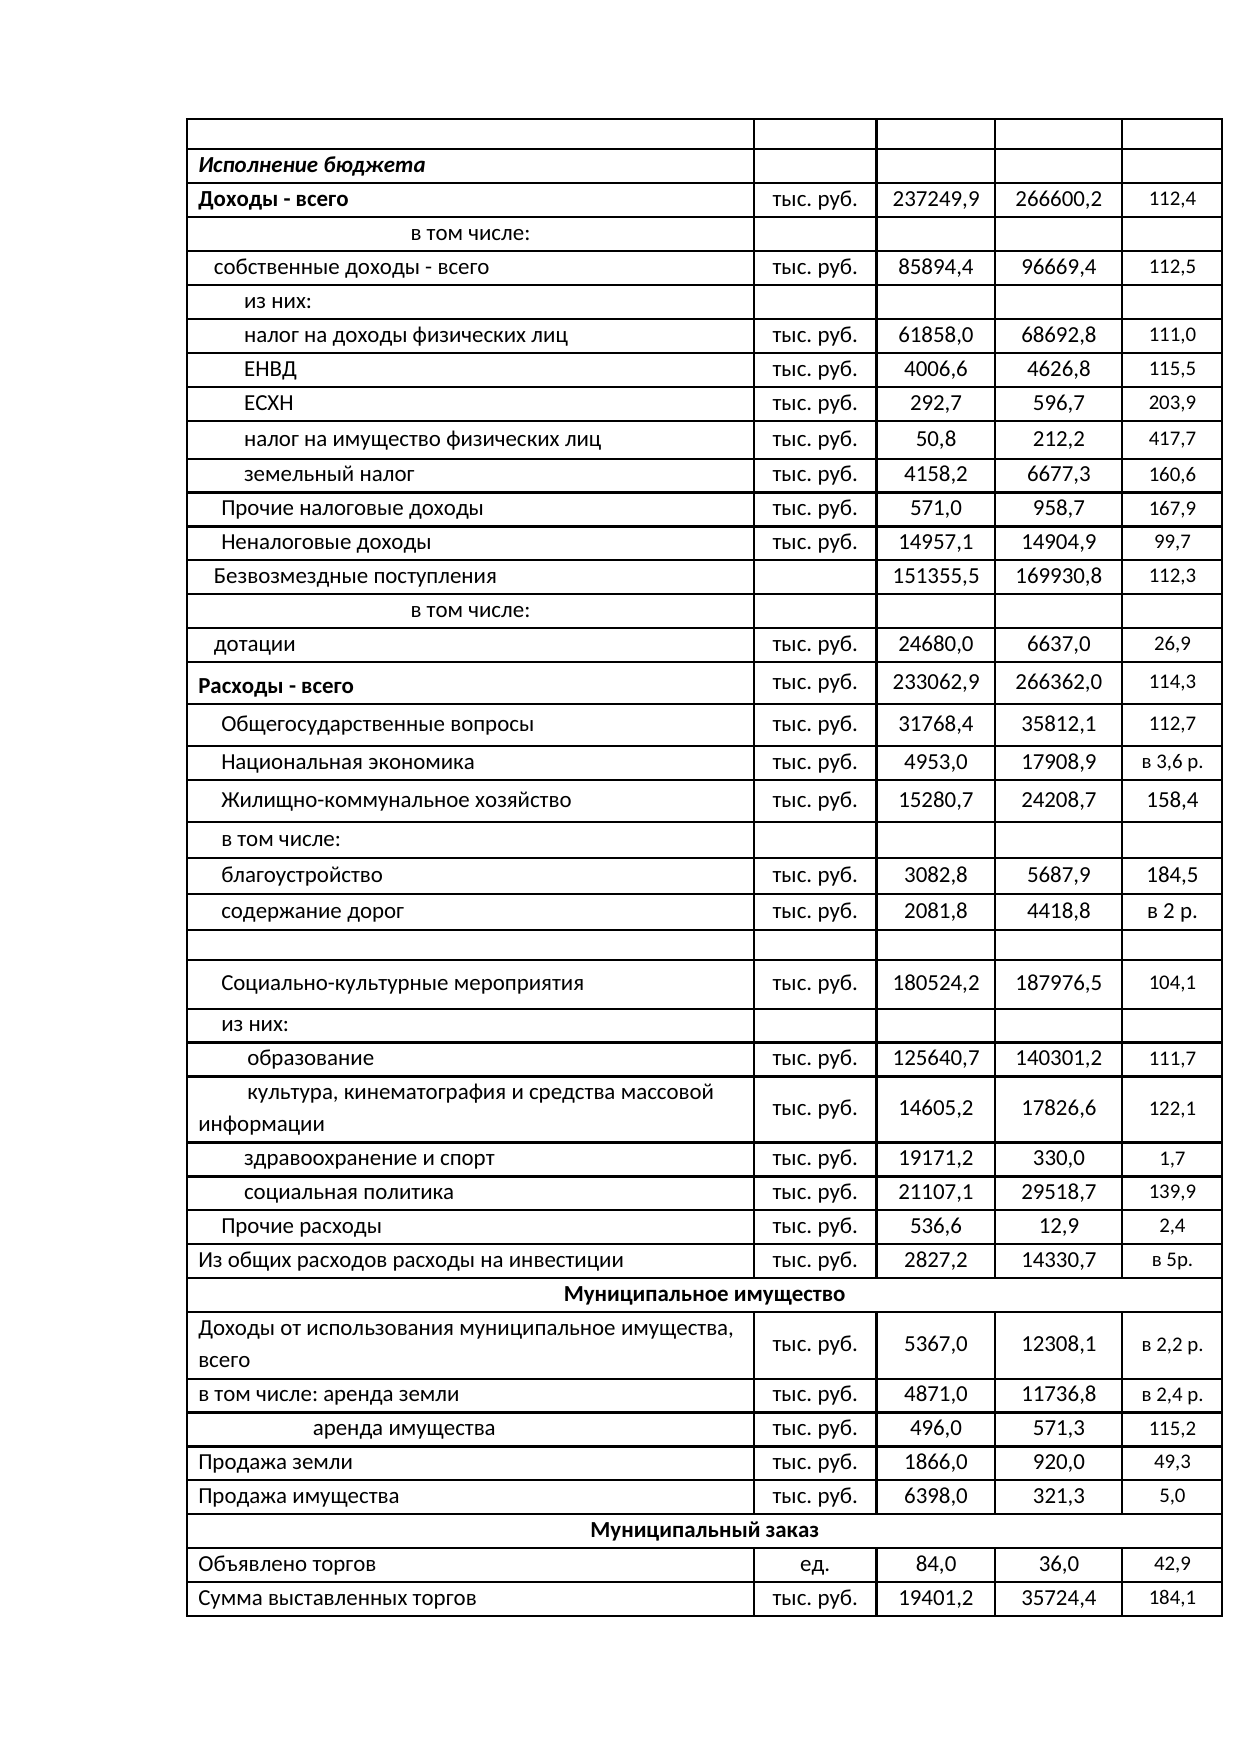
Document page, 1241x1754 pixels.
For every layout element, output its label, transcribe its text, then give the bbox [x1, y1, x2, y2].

table_cell [996, 120, 1121, 148]
table_cell 187976,5 [996, 961, 1121, 1007]
table_cell в том числе: аренда земли [188, 1380, 753, 1411]
table_cell Прочие расходы [188, 1211, 753, 1243]
table_cell 12,9 [996, 1211, 1121, 1243]
table_cell 31768,4 [878, 705, 994, 745]
table_cell [1123, 120, 1221, 148]
table_cell [755, 120, 875, 148]
table_cell тыс. руб. [755, 895, 875, 929]
table_cell 68692,8 [996, 320, 1121, 352]
table_cell 571,0 [878, 494, 994, 525]
table_cell в том числе: [188, 218, 753, 250]
table_cell Из общих расходов расходы на инвестиции [188, 1245, 753, 1277]
table_cell образование [188, 1044, 753, 1075]
table_cell [878, 120, 994, 148]
table_cell 292,7 [878, 388, 994, 420]
table_cell социальная политика [188, 1178, 753, 1209]
table_cell тыс. руб. [755, 1245, 875, 1277]
table_cell тыс. руб. [755, 1414, 875, 1445]
table_cell 112,5 [1123, 252, 1221, 284]
table_cell 184,1 [1123, 1583, 1221, 1615]
table_cell 35724,4 [996, 1583, 1121, 1615]
table_cell тыс. руб. [755, 252, 875, 284]
table_cell [996, 150, 1121, 182]
table_cell в 2,4 р. [1123, 1380, 1221, 1411]
table_cell культура, кинематография и средства массовой информации [188, 1078, 753, 1141]
table_cell 112,4 [1123, 184, 1221, 216]
table_cell благоустройство [188, 859, 753, 893]
table_cell 96669,4 [996, 252, 1121, 284]
table_cell [188, 931, 753, 959]
table_cell 17826,6 [996, 1078, 1121, 1141]
table_cell Продажа земли [188, 1448, 753, 1479]
table_cell 111,0 [1123, 320, 1221, 352]
table_cell тыс. руб. [755, 1078, 875, 1141]
table_cell [1123, 1010, 1221, 1041]
table_cell [755, 931, 875, 959]
table_cell тыс. руб. [755, 1044, 875, 1075]
table_cell 160,6 [1123, 460, 1221, 491]
table_cell 140301,2 [996, 1044, 1121, 1075]
table_cell 5367,0 [878, 1313, 994, 1377]
table_cell 4953,0 [878, 747, 994, 779]
table_cell тыс. руб. [755, 629, 875, 661]
table_cell земельный налог [188, 460, 753, 491]
table_cell 237249,9 [878, 184, 994, 216]
table_cell 111,7 [1123, 1044, 1221, 1075]
table_cell 203,9 [1123, 388, 1221, 420]
table_cell 6677,3 [996, 460, 1121, 491]
table_cell аренда имущества [188, 1414, 753, 1445]
table_cell 266362,0 [996, 663, 1121, 703]
table_cell 24680,0 [878, 629, 994, 661]
table_cell 14605,2 [878, 1078, 994, 1141]
table_cell тыс. руб. [755, 1380, 875, 1411]
table_cell тыс. руб. [755, 1313, 875, 1377]
table_cell 212,2 [996, 422, 1121, 457]
table_cell тыс. руб. [755, 494, 875, 525]
table_cell тыс. руб. [755, 184, 875, 216]
table_cell в 2,2 р. [1123, 1313, 1221, 1377]
table_cell 1866,0 [878, 1448, 994, 1479]
table_cell 122,1 [1123, 1078, 1221, 1141]
table_cell тыс. руб. [755, 1448, 875, 1479]
table_cell 114,3 [1123, 663, 1221, 703]
table_cell [878, 286, 994, 318]
table_cell 536,6 [878, 1211, 994, 1243]
table_cell 266600,2 [996, 184, 1121, 216]
table_cell 115,2 [1123, 1414, 1221, 1445]
table_cell 21107,1 [878, 1178, 994, 1209]
table_cell 29518,7 [996, 1178, 1121, 1209]
table_cell собственные доходы - всего [188, 252, 753, 284]
table_cell 4158,2 [878, 460, 994, 491]
table_cell 4626,8 [996, 354, 1121, 386]
table_cell Расходы - всего [188, 663, 753, 703]
table_cell [1123, 286, 1221, 318]
table_cell тыс. руб. [755, 1583, 875, 1615]
table_cell 571,3 [996, 1414, 1121, 1445]
table_cell 50,8 [878, 422, 994, 457]
table_cell 49,3 [1123, 1448, 1221, 1479]
table_cell [1123, 150, 1221, 182]
table_cell тыс. руб. [755, 388, 875, 420]
table_cell [878, 931, 994, 959]
table_cell 958,7 [996, 494, 1121, 525]
table_cell [1123, 218, 1221, 250]
table_cell Объявлено торгов [188, 1549, 753, 1581]
table_cell [878, 595, 994, 627]
table_cell [996, 931, 1121, 959]
table_cell [755, 1010, 875, 1041]
table_cell 169930,8 [996, 561, 1121, 593]
table_cell 84,0 [878, 1549, 994, 1581]
table_cell 151355,5 [878, 561, 994, 593]
table_cell тыс. руб. [755, 422, 875, 457]
table_cell тыс. руб. [755, 1481, 875, 1513]
table_cell 24208,7 [996, 781, 1121, 821]
table_cell Неналоговые доходы [188, 528, 753, 559]
table_cell 35812,1 [996, 705, 1121, 745]
table_cell Муниципальный заказ [188, 1515, 1221, 1547]
table_cell [996, 595, 1121, 627]
table_cell 6637,0 [996, 629, 1121, 661]
table_cell Социально-культурные мероприятия [188, 961, 753, 1007]
table_cell [878, 1010, 994, 1041]
table_cell в том числе: [188, 595, 753, 627]
table_cell 26,9 [1123, 629, 1221, 661]
table_cell 12308,1 [996, 1313, 1121, 1377]
table_cell в 5р. [1123, 1245, 1221, 1277]
table_cell 19171,2 [878, 1144, 994, 1175]
table_cell [755, 150, 875, 182]
table_cell тыс. руб. [755, 663, 875, 703]
table_cell [1123, 823, 1221, 857]
table_cell дотации [188, 629, 753, 661]
table_cell Продажа имущества [188, 1481, 753, 1513]
table_cell Безвозмездные поступления [188, 561, 753, 593]
table_cell ЕНВД [188, 354, 753, 386]
table_cell содержание дорог [188, 895, 753, 929]
table_cell [996, 823, 1121, 857]
table_cell 14330,7 [996, 1245, 1121, 1277]
table_cell 330,0 [996, 1144, 1121, 1175]
table_cell 4871,0 [878, 1380, 994, 1411]
table_cell 1,7 [1123, 1144, 1221, 1175]
table_cell 36,0 [996, 1549, 1121, 1581]
table_cell 14904,9 [996, 528, 1121, 559]
table_cell 4006,6 [878, 354, 994, 386]
table_cell 19401,2 [878, 1583, 994, 1615]
table_cell 2,4 [1123, 1211, 1221, 1243]
table_cell ЕСХН [188, 388, 753, 420]
table_cell 42,9 [1123, 1549, 1221, 1581]
table_cell 233062,9 [878, 663, 994, 703]
table_cell налог на доходы физических лиц [188, 320, 753, 352]
table_cell [755, 286, 875, 318]
table_cell Доходы от использования муниципальное имущества, всего [188, 1313, 753, 1377]
table_cell 112,7 [1123, 705, 1221, 745]
table_cell тыс. руб. [755, 1178, 875, 1209]
table_cell [755, 823, 875, 857]
table_cell здравоохранение и спорт [188, 1144, 753, 1175]
table_cell 2081,8 [878, 895, 994, 929]
table_cell Муниципальное имущество [188, 1279, 1221, 1311]
table_cell тыс. руб. [755, 320, 875, 352]
table_cell 2827,2 [878, 1245, 994, 1277]
table_cell 321,3 [996, 1481, 1121, 1513]
table_cell [878, 218, 994, 250]
table_cell 596,7 [996, 388, 1121, 420]
table_cell 920,0 [996, 1448, 1121, 1479]
table_cell [1123, 595, 1221, 627]
table_cell 85894,4 [878, 252, 994, 284]
table_cell 180524,2 [878, 961, 994, 1007]
table_cell 11736,8 [996, 1380, 1121, 1411]
table_cell [755, 561, 875, 593]
table_cell в 2 р. [1123, 895, 1221, 929]
table_cell 5,0 [1123, 1481, 1221, 1513]
table_cell [755, 218, 875, 250]
table_cell тыс. руб. [755, 781, 875, 821]
table_cell 3082,8 [878, 859, 994, 893]
table_cell Доходы - всего [188, 184, 753, 216]
table_cell тыс. руб. [755, 859, 875, 893]
table_cell тыс. руб. [755, 460, 875, 491]
table_cell 417,7 [1123, 422, 1221, 457]
table_cell Жилищно-коммунальное хозяйство [188, 781, 753, 821]
table_cell из них: [188, 1010, 753, 1041]
table_cell в том числе: [188, 823, 753, 857]
table_cell Прочие налоговые доходы [188, 494, 753, 525]
table_cell Общегосударственные вопросы [188, 705, 753, 745]
table_cell 167,9 [1123, 494, 1221, 525]
table_cell 112,3 [1123, 561, 1221, 593]
table_cell [1123, 931, 1221, 959]
table_cell 496,0 [878, 1414, 994, 1445]
table_cell налог на имущество физических лиц [188, 422, 753, 457]
table_cell 6398,0 [878, 1481, 994, 1513]
table_cell 4418,8 [996, 895, 1121, 929]
table_cell [996, 1010, 1121, 1041]
table_cell из них: [188, 286, 753, 318]
table_cell тыс. руб. [755, 354, 875, 386]
table_cell 115,5 [1123, 354, 1221, 386]
table_cell 14957,1 [878, 528, 994, 559]
table_cell в 3,6 р. [1123, 747, 1221, 779]
table_cell 99,7 [1123, 528, 1221, 559]
table_cell 15280,7 [878, 781, 994, 821]
table_cell [878, 823, 994, 857]
table_cell [996, 286, 1121, 318]
table_cell тыс. руб. [755, 747, 875, 779]
table_cell [878, 150, 994, 182]
table_cell [996, 218, 1121, 250]
table_cell 5687,9 [996, 859, 1121, 893]
table_cell ед. [755, 1549, 875, 1581]
table_cell тыс. руб. [755, 705, 875, 745]
table_cell Национальная экономика [188, 747, 753, 779]
table_cell тыс. руб. [755, 961, 875, 1007]
table_cell Исполнение бюджета [188, 150, 753, 182]
table_cell тыс. руб. [755, 528, 875, 559]
table_cell 158,4 [1123, 781, 1221, 821]
table_cell 17908,9 [996, 747, 1121, 779]
table_cell 61858,0 [878, 320, 994, 352]
table_cell 104,1 [1123, 961, 1221, 1007]
table_cell тыс. руб. [755, 1144, 875, 1175]
table_cell 139,9 [1123, 1178, 1221, 1209]
table_cell тыс. руб. [755, 1211, 875, 1243]
table_cell 184,5 [1123, 859, 1221, 893]
table_cell 125640,7 [878, 1044, 994, 1075]
table_cell Сумма выставленных торгов [188, 1583, 753, 1615]
table_cell [188, 120, 753, 148]
table_cell [755, 595, 875, 627]
